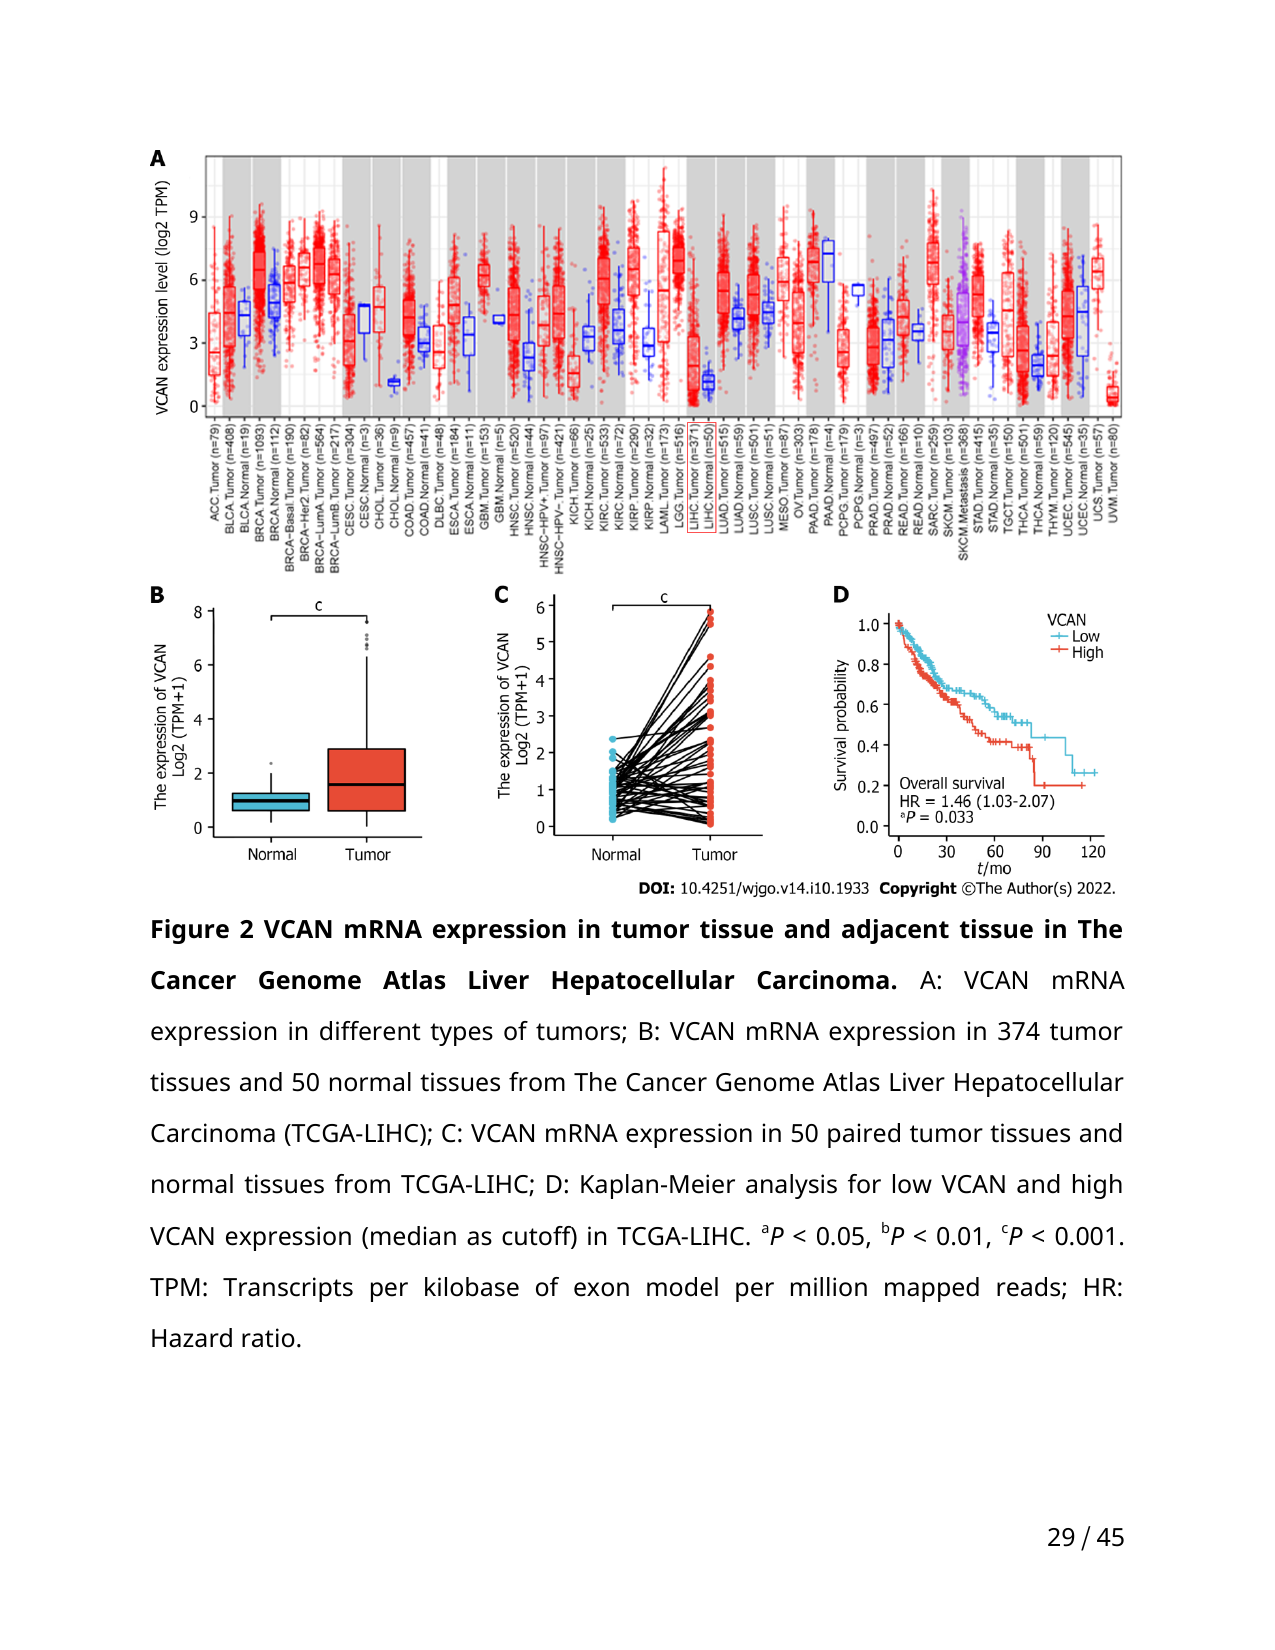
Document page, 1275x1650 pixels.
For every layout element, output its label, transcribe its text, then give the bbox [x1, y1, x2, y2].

picture [150, 150, 1123, 898]
text Figure 2 VCAN mRNA expression in tumor tissue and adjacent tissue in The Cancer Genome Atlas Liver Hepatocellular Carcinoma. A: VCAN mRNA expression in different types of tumors; B: VCAN mRNA expression in 374 tumor tissues and 50 normal tissues from The Cancer Genome Atlas Liver Hepatocellular Carcinoma (TCGA-LIHC); C: VCAN mRNA expression in 50 paired tumor tissues and normal tissues from TCGA-LIHC; D: Kaplan-Meier analysis for low VCAN and high VCAN expression (median as cutoff) in TCGA-LIHC. aP < 0.05, bP < 0.01, cP < 0.001. TPM: Transcripts per kilobase of exon model per million mapped reads; HR: Hazard ratio. [150, 912, 1125, 1354]
